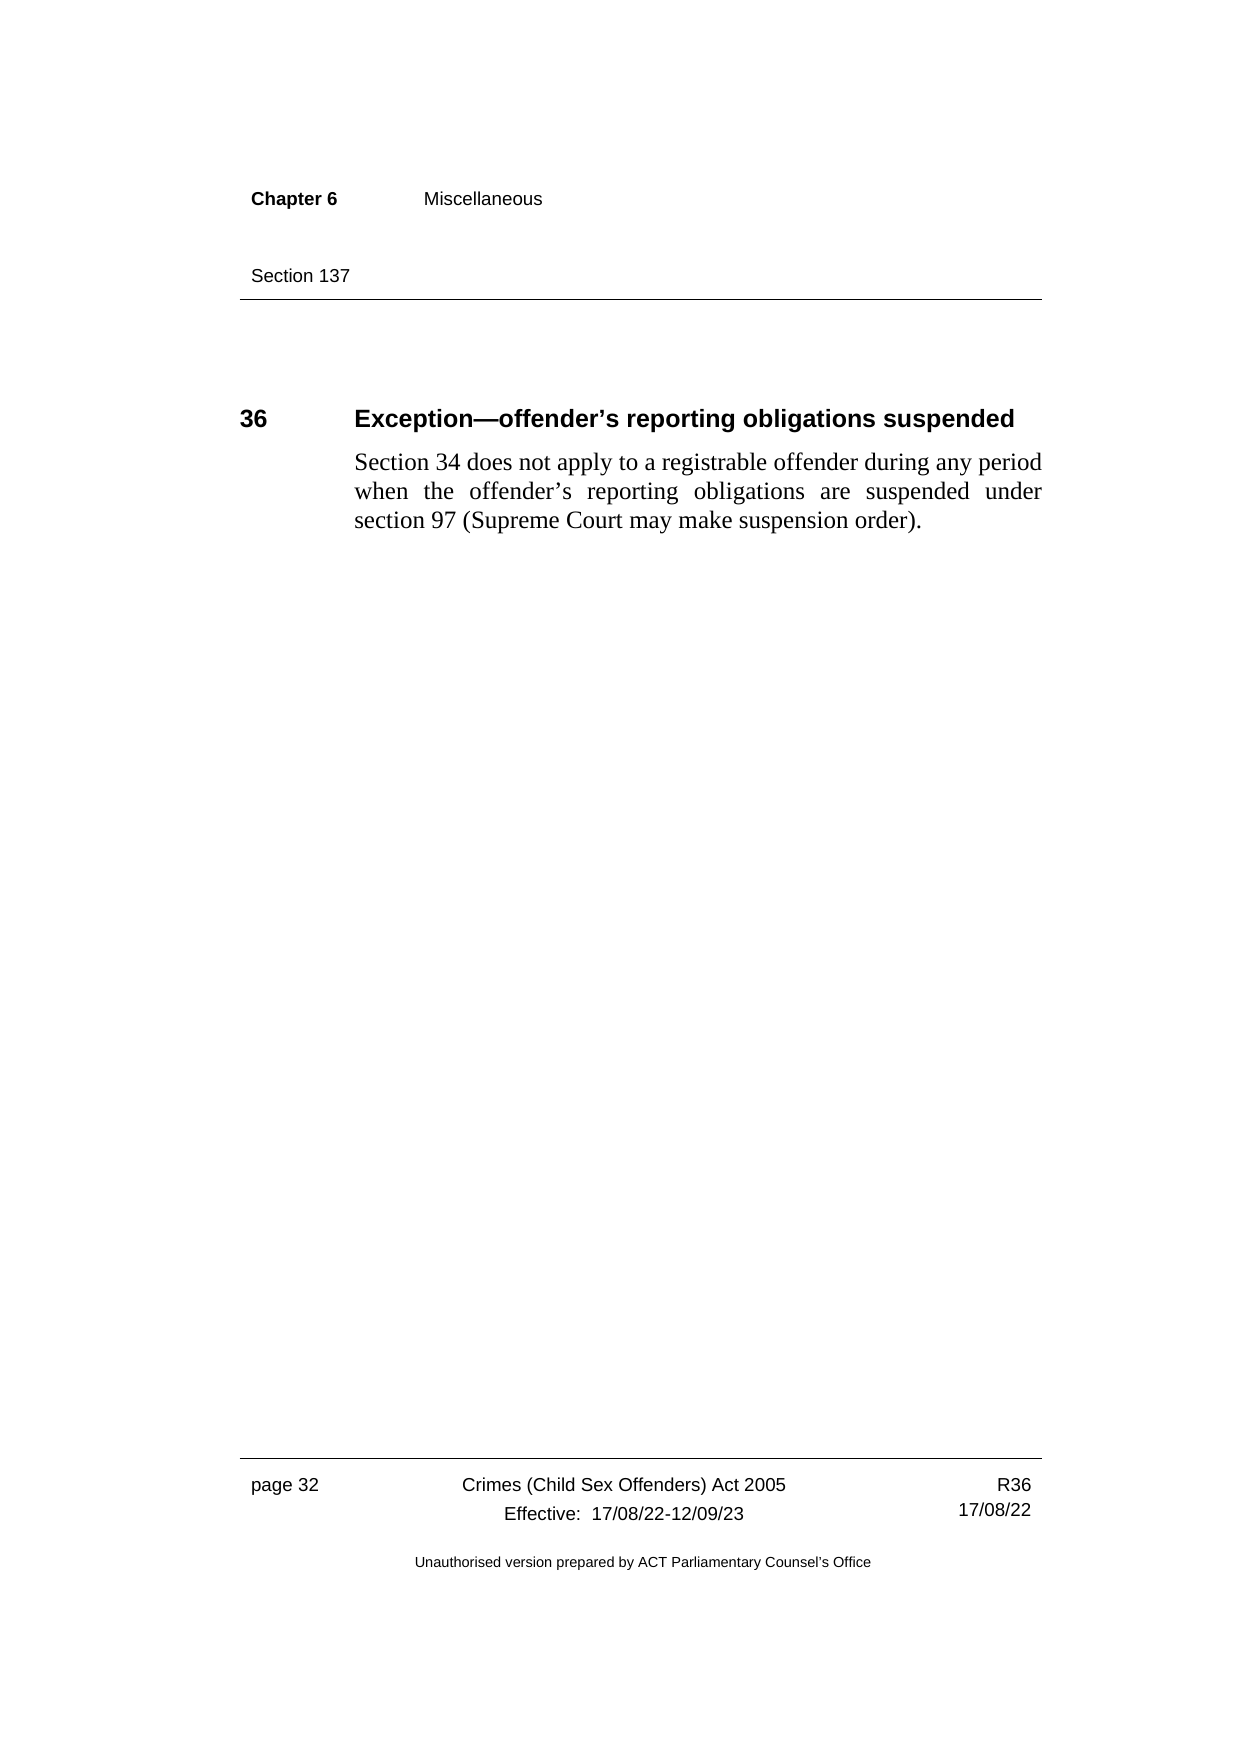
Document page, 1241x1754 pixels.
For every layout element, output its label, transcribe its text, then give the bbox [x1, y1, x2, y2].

text 36 Exception—offender’s reporting obligations suspended [239, 404, 1042, 433]
text Section 34 does not apply to a registrable offender during any period when the offender’s reporting obligations are suspended under section 97 (Supreme Court may make suspension order). [354, 447, 1042, 534]
